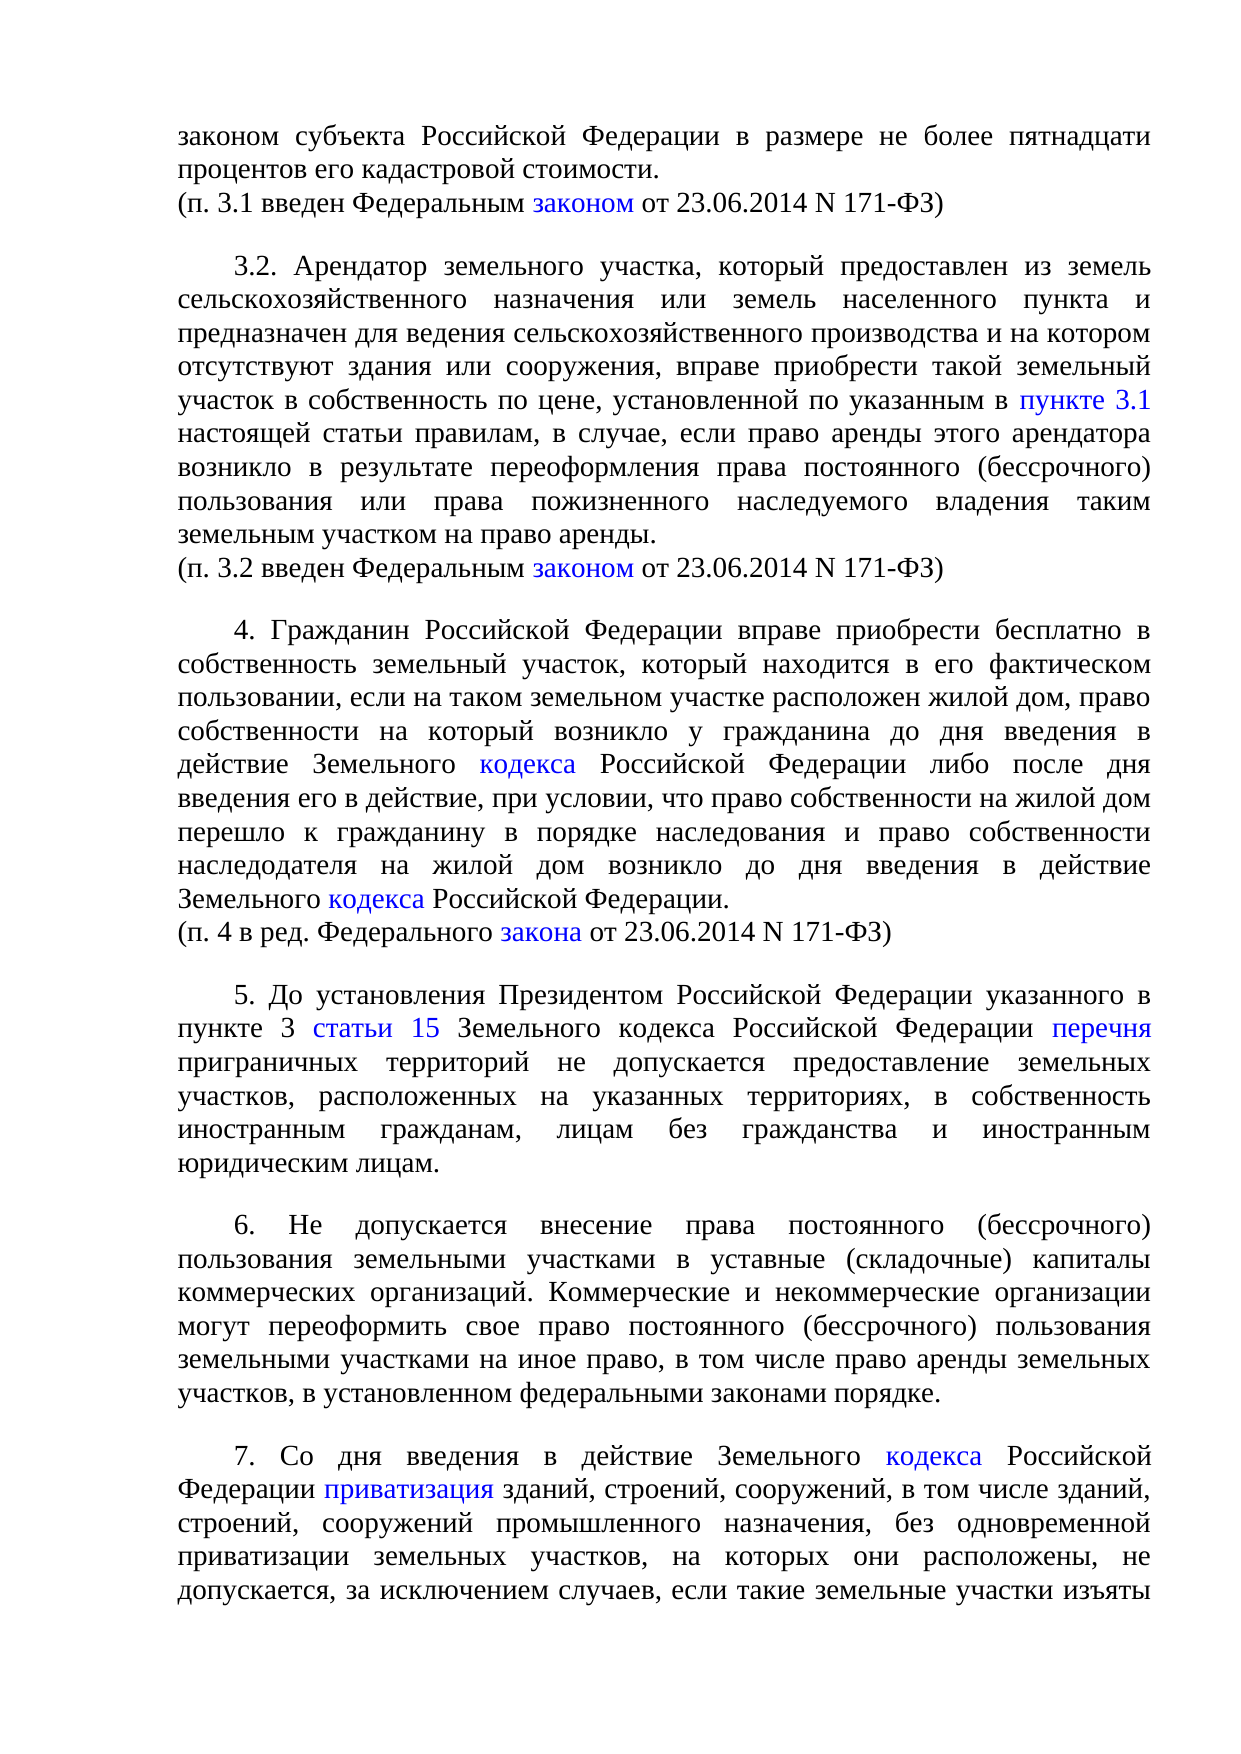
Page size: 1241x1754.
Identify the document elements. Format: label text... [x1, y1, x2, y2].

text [177, 1438, 1152, 1606]
text (п. 3.1 введен Федеральным законом от 23.06.2014 N 171-ФЗ) [177, 185, 1152, 219]
text (п. 4 в ред. Федерального закона от 23.06.2014 N 171-ФЗ) [177, 914, 1152, 948]
text 5. До установления Президентом Российской Федерации указанного в пункте 3 статьи 15 Земельного кодекса Российской Федерации перечня приграничных территорий не допускается предоставление земельных участков, расположенных на указанных территориях, в собственность иностранным гражданам, лицам без гражданства и иностранным юридическим лицам. [177, 977, 1152, 1178]
text 3.2. Арендатор земельного участка, который предоставлен из земель сельскохозяйственного назначения или земель населенного пункта и предназначен для ведения сельскохозяйственного производства и на котором отсутствуют здания или сооружения, вправе приобрести такой земельный участок в собственность по цене, установленной по указанным в пункте 3.1 настоящей статьи правилам, в случае, если право аренды этого арендатора возникло в результате переоформления права постоянного (бессрочного) пользования или права пожизненного наследуемого владения таким земельным участком на право аренды. [177, 248, 1152, 550]
text 6. Не допускается внесение права постоянного (бессрочного) пользования земельными участками в уставные (складочные) капиталы коммерческих организаций. Коммерческие и некоммерческие организации могут переоформить свое право постоянного (бессрочного) пользования земельными участками на иное право, в том числе право аренды земельных участков, в установленном федеральными законами порядке. [177, 1207, 1152, 1409]
text (п. 3.2 введен Федеральным законом от 23.06.2014 N 171-ФЗ) [177, 550, 1152, 583]
text 4. Гражданин Российской Федерации вправе приобрести бесплатно в собственность земельный участок, который находится в его фактическом пользовании, если на таком земельном участке расположен жилой дом, право собственности на который возникло у гражданина до дня введения в действие Земельного кодекса Российской Федерации либо после дня введения его в действие, при условии, что право собственности на жилой дом перешло к гражданину в порядке наследования и право собственности наследодателя на жилой дом возникло до дня введения в действие Земельного кодекса Российской Федерации. [177, 612, 1152, 914]
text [177, 118, 1152, 185]
